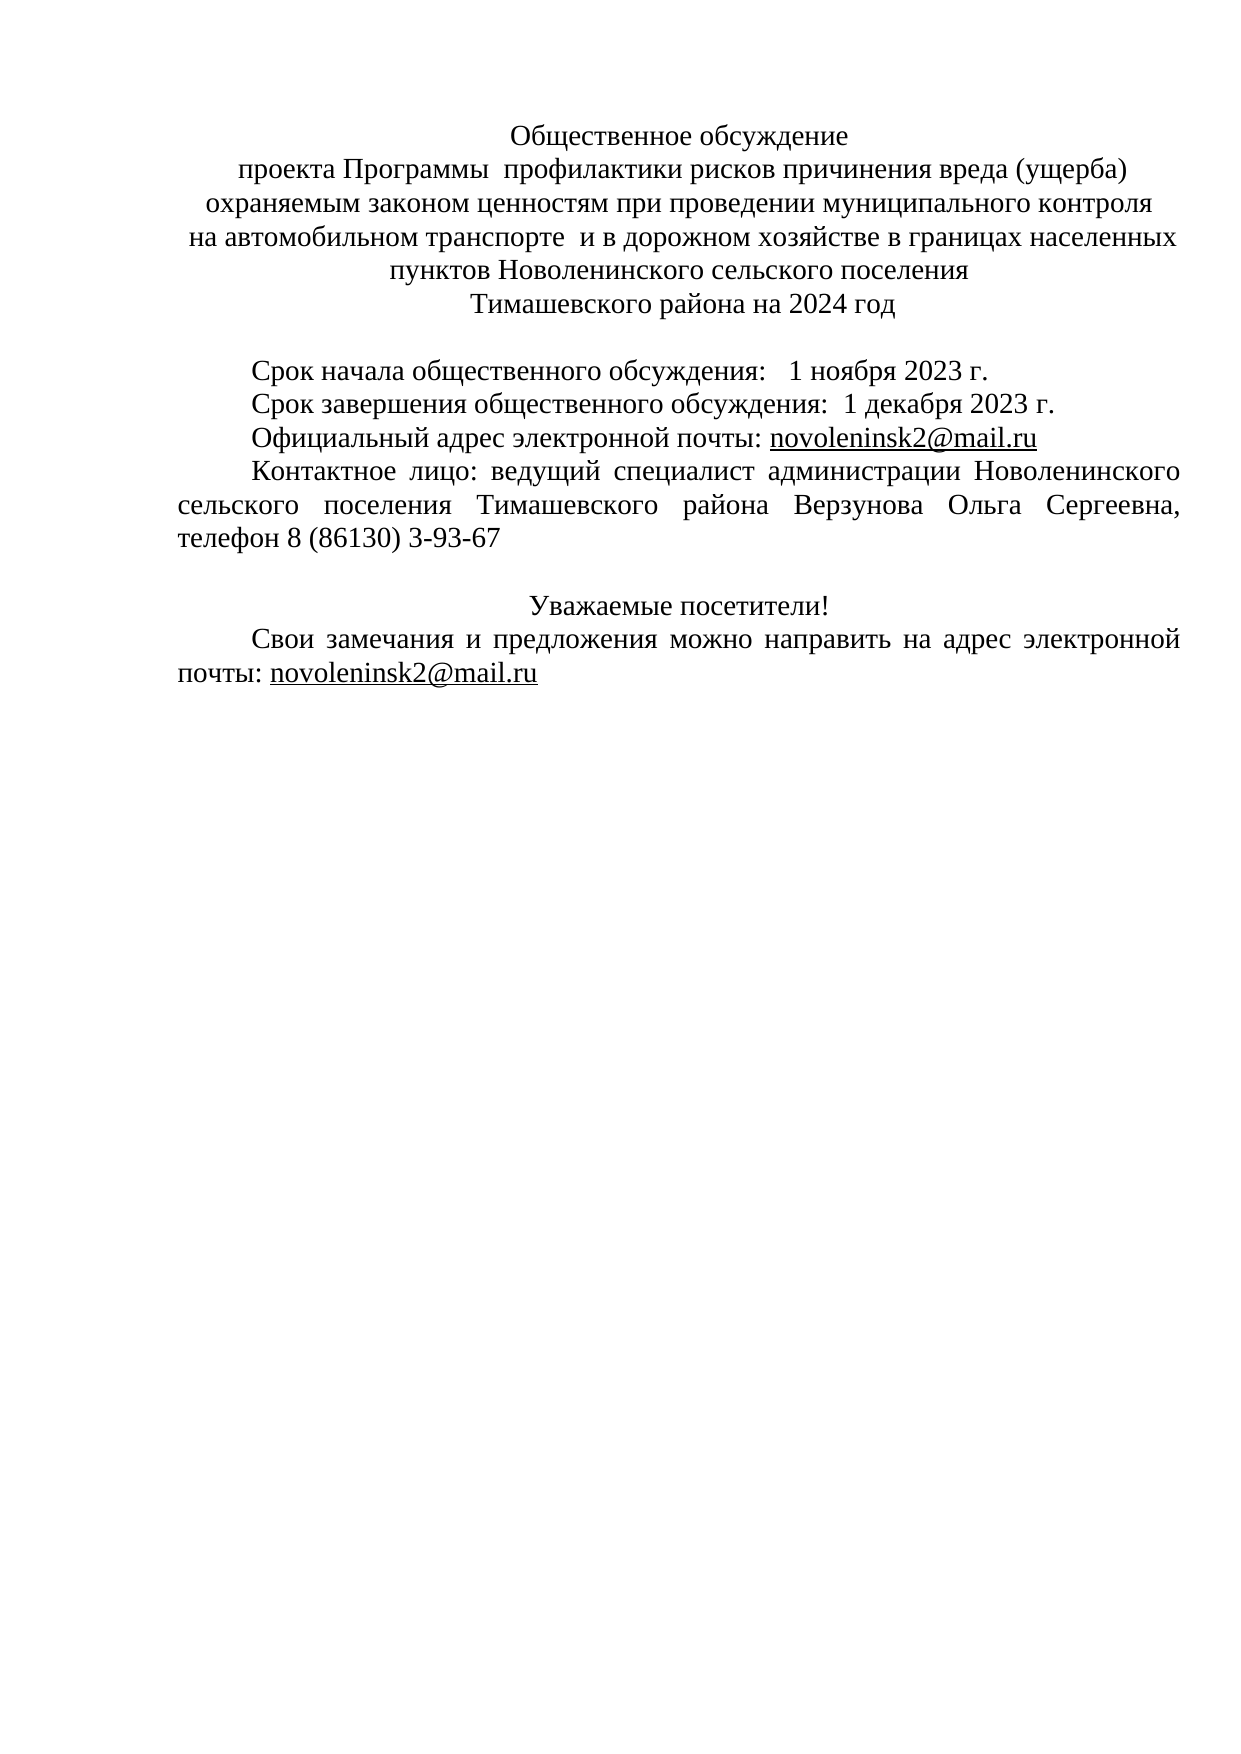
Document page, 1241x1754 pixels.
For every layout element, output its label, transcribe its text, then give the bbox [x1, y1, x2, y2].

text Срок завершения общественного обсуждения: 1 декабря 2023 г. [177, 386, 1181, 420]
text Общественное обсуждение [177, 118, 1181, 152]
text Срок начала общественного обсуждения: 1 ноября 2023 г. [177, 353, 1181, 386]
text Контактное лицо: ведущий специалист администрации Новоленинского сельского поселения Тимашевского района Верзунова Ольга Сергеевна, телефон 8 (86130) 3-93-67 [177, 453, 1181, 554]
text Тимашевского района на 2024 год [177, 286, 1181, 319]
text Официальный адрес электронной почты: novoleninsk2@mail.ru [177, 420, 1181, 453]
text проекта Программы профилактики рисков причинения вреда (ущерба) охраняемым законом ценностям при проведении муниципального контроля [177, 152, 1181, 219]
text Свои замечания и предложения можно направить на адрес электронной почты: novoleninsk2@mail.ru [177, 621, 1181, 688]
text Уважаемые посетители! [177, 588, 1181, 621]
text на автомобильном транспорте и в дорожном хозяйстве в границах населенных пунктов Новоленинского сельского поселения [177, 219, 1181, 286]
